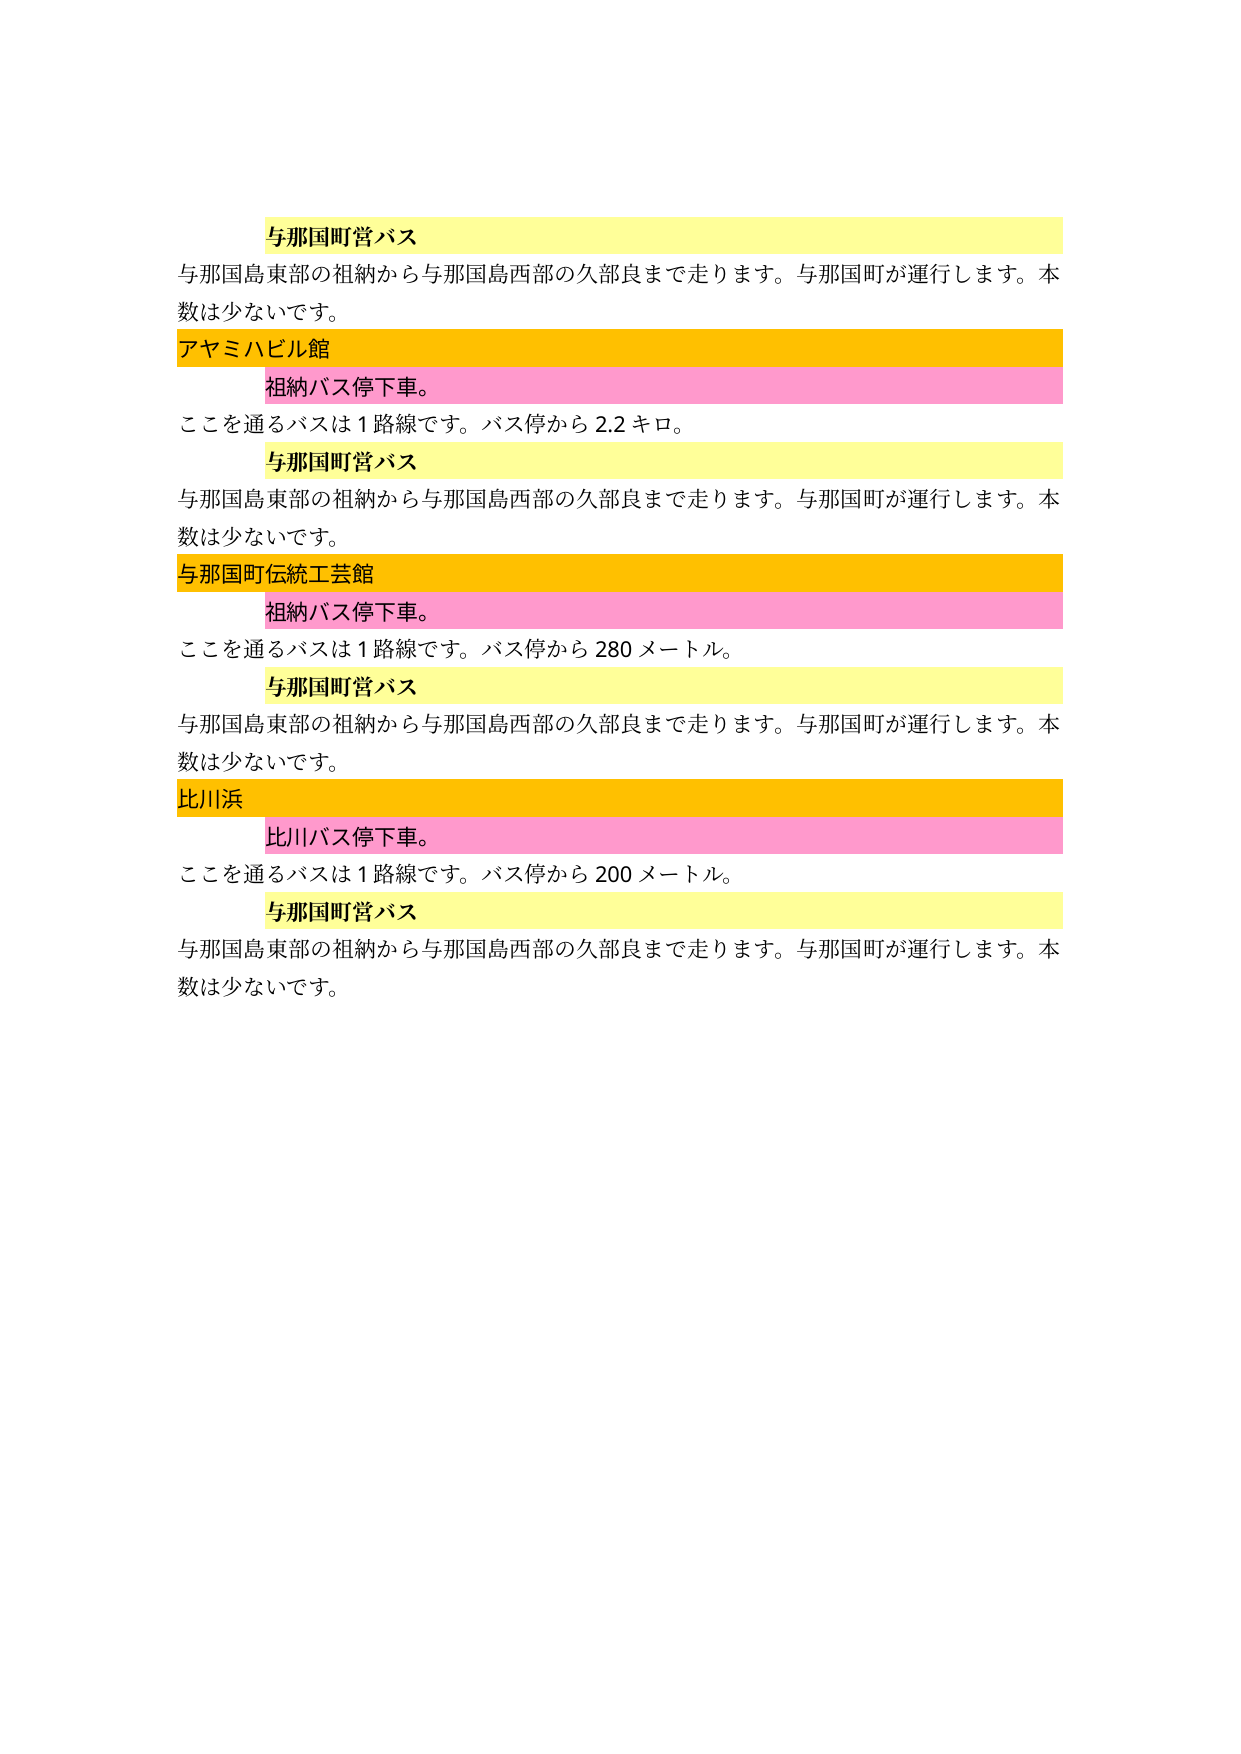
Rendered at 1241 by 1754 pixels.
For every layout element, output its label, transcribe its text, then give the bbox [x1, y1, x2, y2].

subtitle 比川浜 [177, 779, 1063, 817]
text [177, 479, 1063, 554]
subtitle 比川バス停下車。 [265, 817, 1063, 854]
subtitle 祖納バス停下車。 [265, 592, 1063, 629]
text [177, 254, 1063, 329]
subtitle 与那国町営バス [265, 217, 1063, 254]
subtitle アヤミハビル館 [177, 329, 1063, 367]
text 与那国島東部の祖納から与那国島西部の久部良まで走ります。与那国町が運行します。本数は少ないです。 [177, 704, 1063, 779]
subtitle 与那国町伝統工芸館 [177, 554, 1063, 592]
subtitle 与那国町営バス [265, 892, 1063, 929]
subtitle 祖納バス停下車。 [265, 367, 1063, 404]
text ここを通るバスは1路線です。バス停から280メートル。 [177, 629, 1063, 667]
text 与那国島東部の祖納から与那国島西部の久部良まで走ります。与那国町が運行します。本数は少ないです。 [177, 929, 1063, 1004]
subtitle 与那国町営バス [265, 442, 1063, 479]
text ここを通るバスは1路線です。バス停から2.2キロ。 [177, 404, 1063, 442]
subtitle 与那国町営バス [265, 667, 1063, 704]
text ここを通るバスは1路線です。バス停から200メートル。 [177, 854, 1063, 892]
